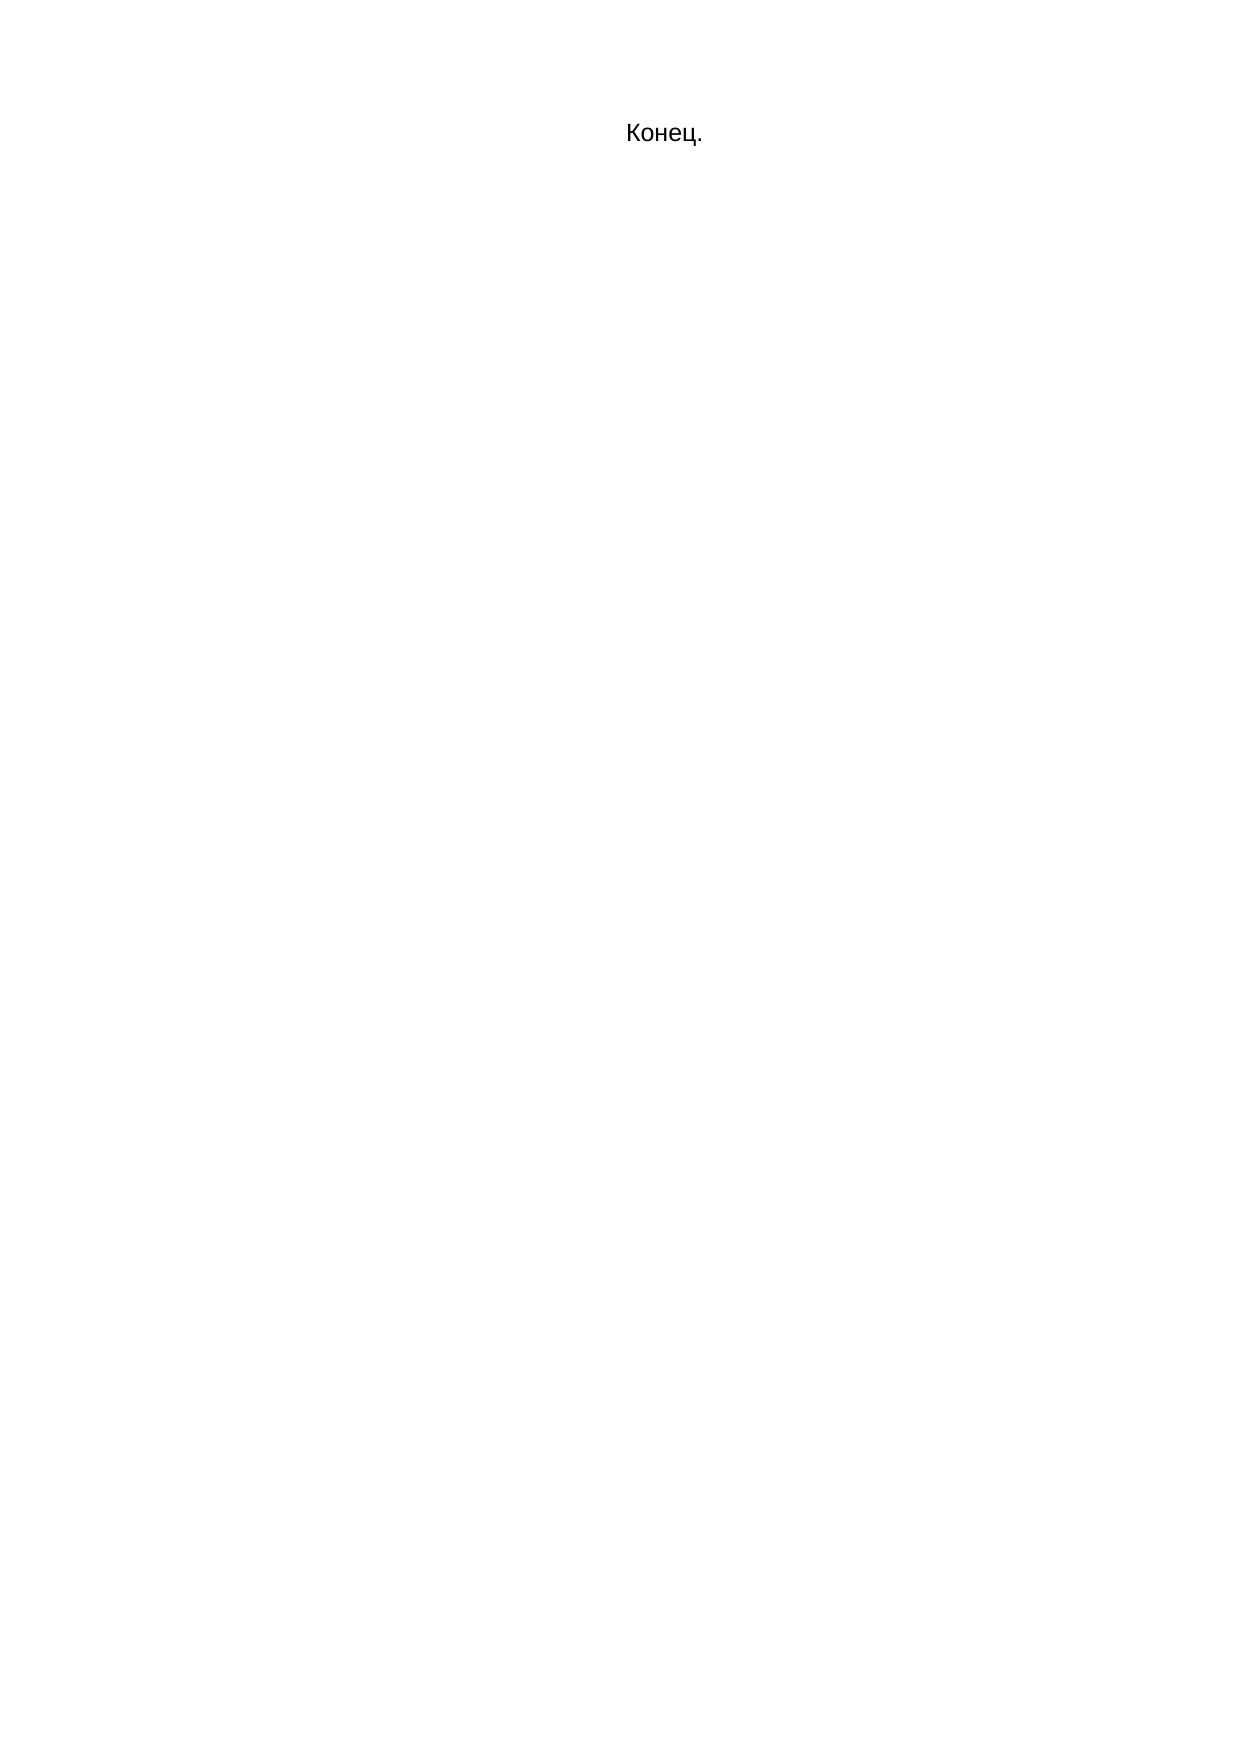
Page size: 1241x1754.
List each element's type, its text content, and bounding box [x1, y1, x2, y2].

text Конец. [177, 118, 1152, 147]
